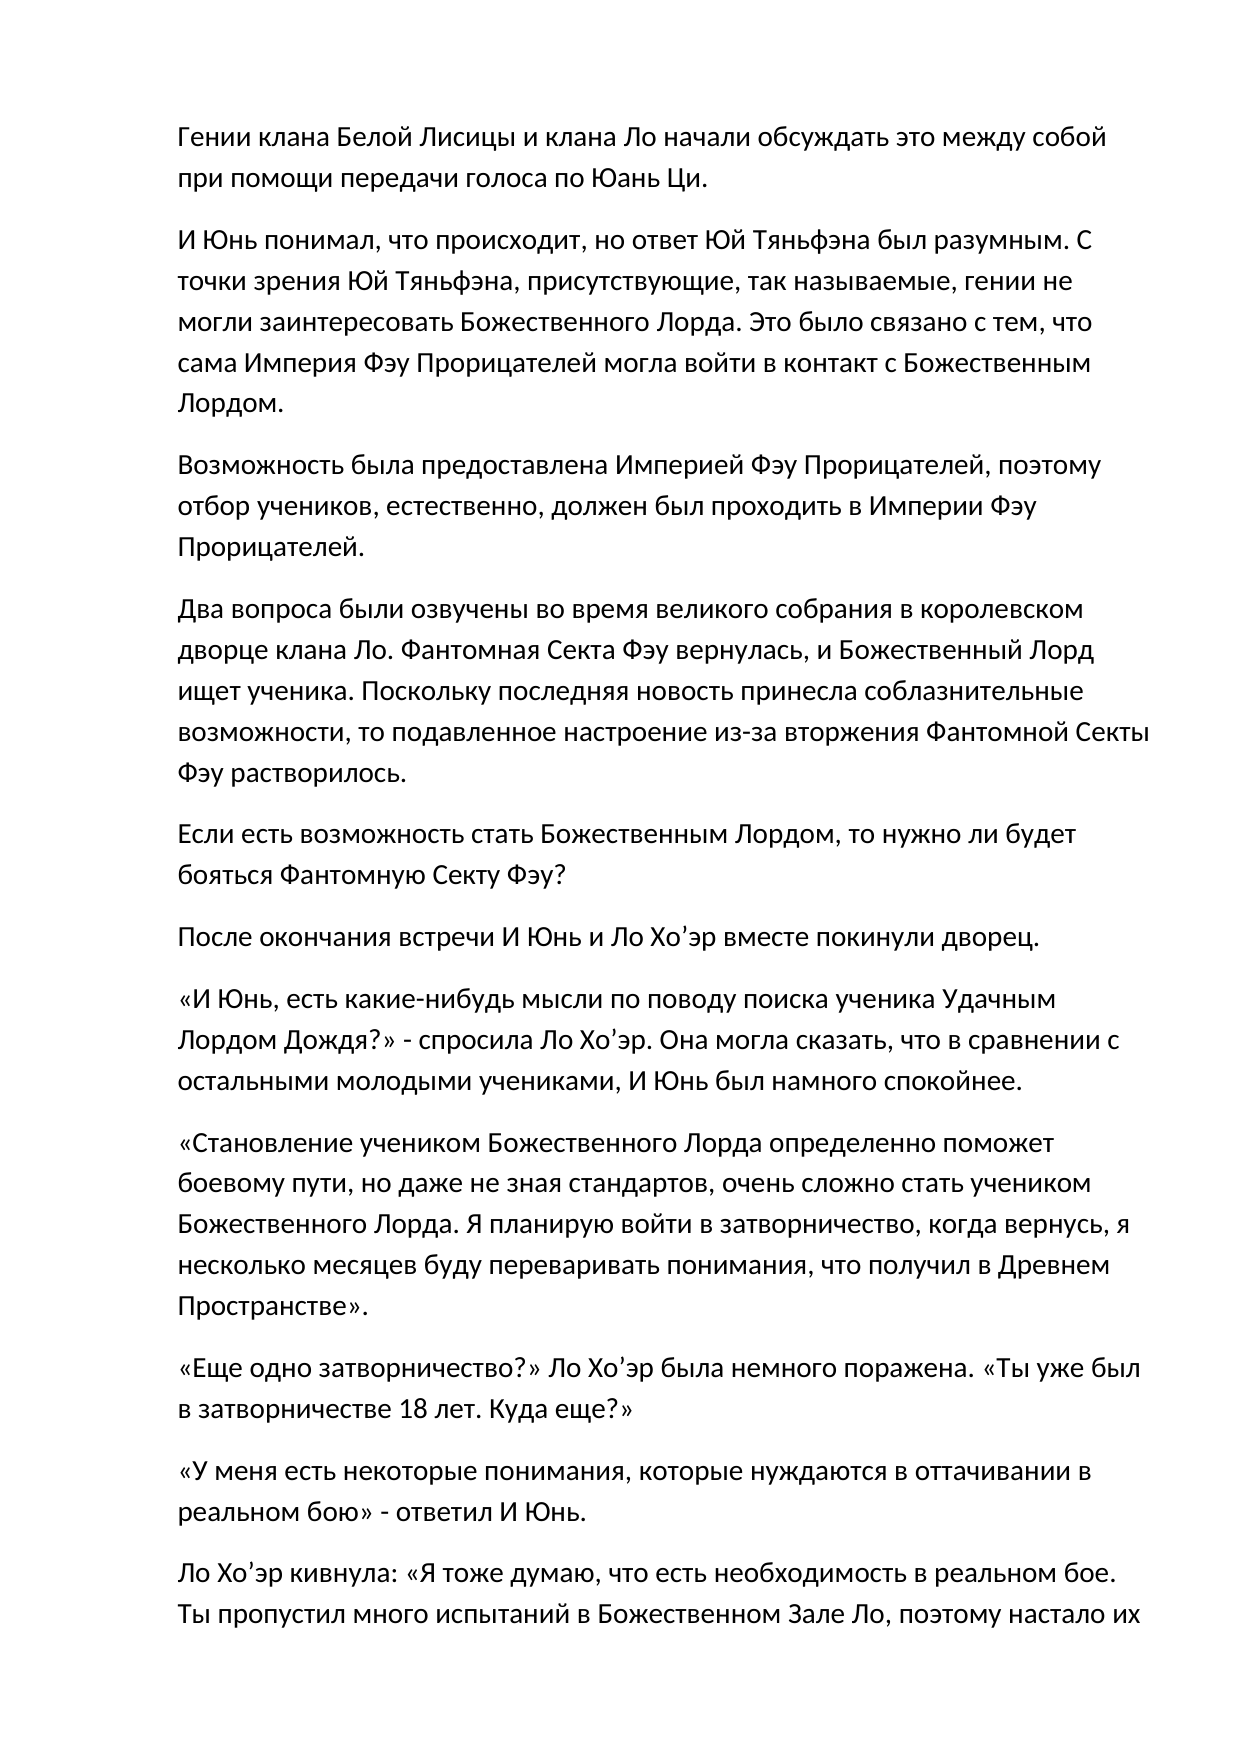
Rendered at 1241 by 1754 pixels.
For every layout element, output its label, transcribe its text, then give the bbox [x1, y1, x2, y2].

text «И Юнь, есть какие-нибудь мысли по поводу поиска ученика Удачным Лордом Дождя?» - спросила Ло Хо’эр. Она могла сказать, что в сравнении с остальными молодыми учениками, И Юнь был намного спокойнее. [177, 980, 1152, 1097]
text Гении клана Белой Лисицы и клана Ло начали обсуждать это между собой при помощи передачи голоса по Юань Ци. [177, 118, 1152, 195]
text Возможность была предоставлена Империей Фэу Прорицателей, поэтому отбор учеников, естественно, должен был проходить в Империи Фэу Прорицателей. [177, 446, 1152, 564]
text И Юнь понимал, что происходит, но ответ Юй Тяньфэна был разумным. С точки зрения Юй Тяньфэна, присутствующие, так называемые, гении не могли заинтересовать Божественного Лорда. Это было связано с тем, что сама Империя Фэу Прорицателей могла войти в контакт с Божественным Лордом. [177, 221, 1152, 420]
text «Становление учеником Божественного Лорда определенно поможет боевому пути, но даже не зная стандартов, очень сложно стать учеником Божественного Лорда. Я планирую войти в затворничество, когда вернусь, я несколько месяцев буду переваривать понимания, что получил в Древнем Пространстве». [177, 1124, 1152, 1323]
text После окончания встречи И Юнь и Ло Хо’эр вместе покинули дворец. [177, 918, 1152, 954]
text Два вопроса были озвучены во время великого собрания в королевском дворце клана Ло. Фантомная Секта Фэу вернулась, и Божественный Лорд ищет ученика. Поскольку последняя новость принесла соблазнительные возможности, то подавленное настроение из-за вторжения Фантомной Секты Фэу растворилось. [177, 590, 1152, 789]
text «Еще одно затворничество?» Ло Хо’эр была немного поражена. «Ты уже был в затворничестве 18 лет. Куда еще?» [177, 1349, 1152, 1426]
text Если есть возможность стать Божественным Лордом, то нужно ли будет бояться Фантомную Секту Фэу? [177, 816, 1152, 892]
text «У меня есть некоторые понимания, которые нуждаются в оттачивании в реальном бою» - ответил И Юнь. [177, 1452, 1152, 1528]
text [177, 1554, 1152, 1631]
